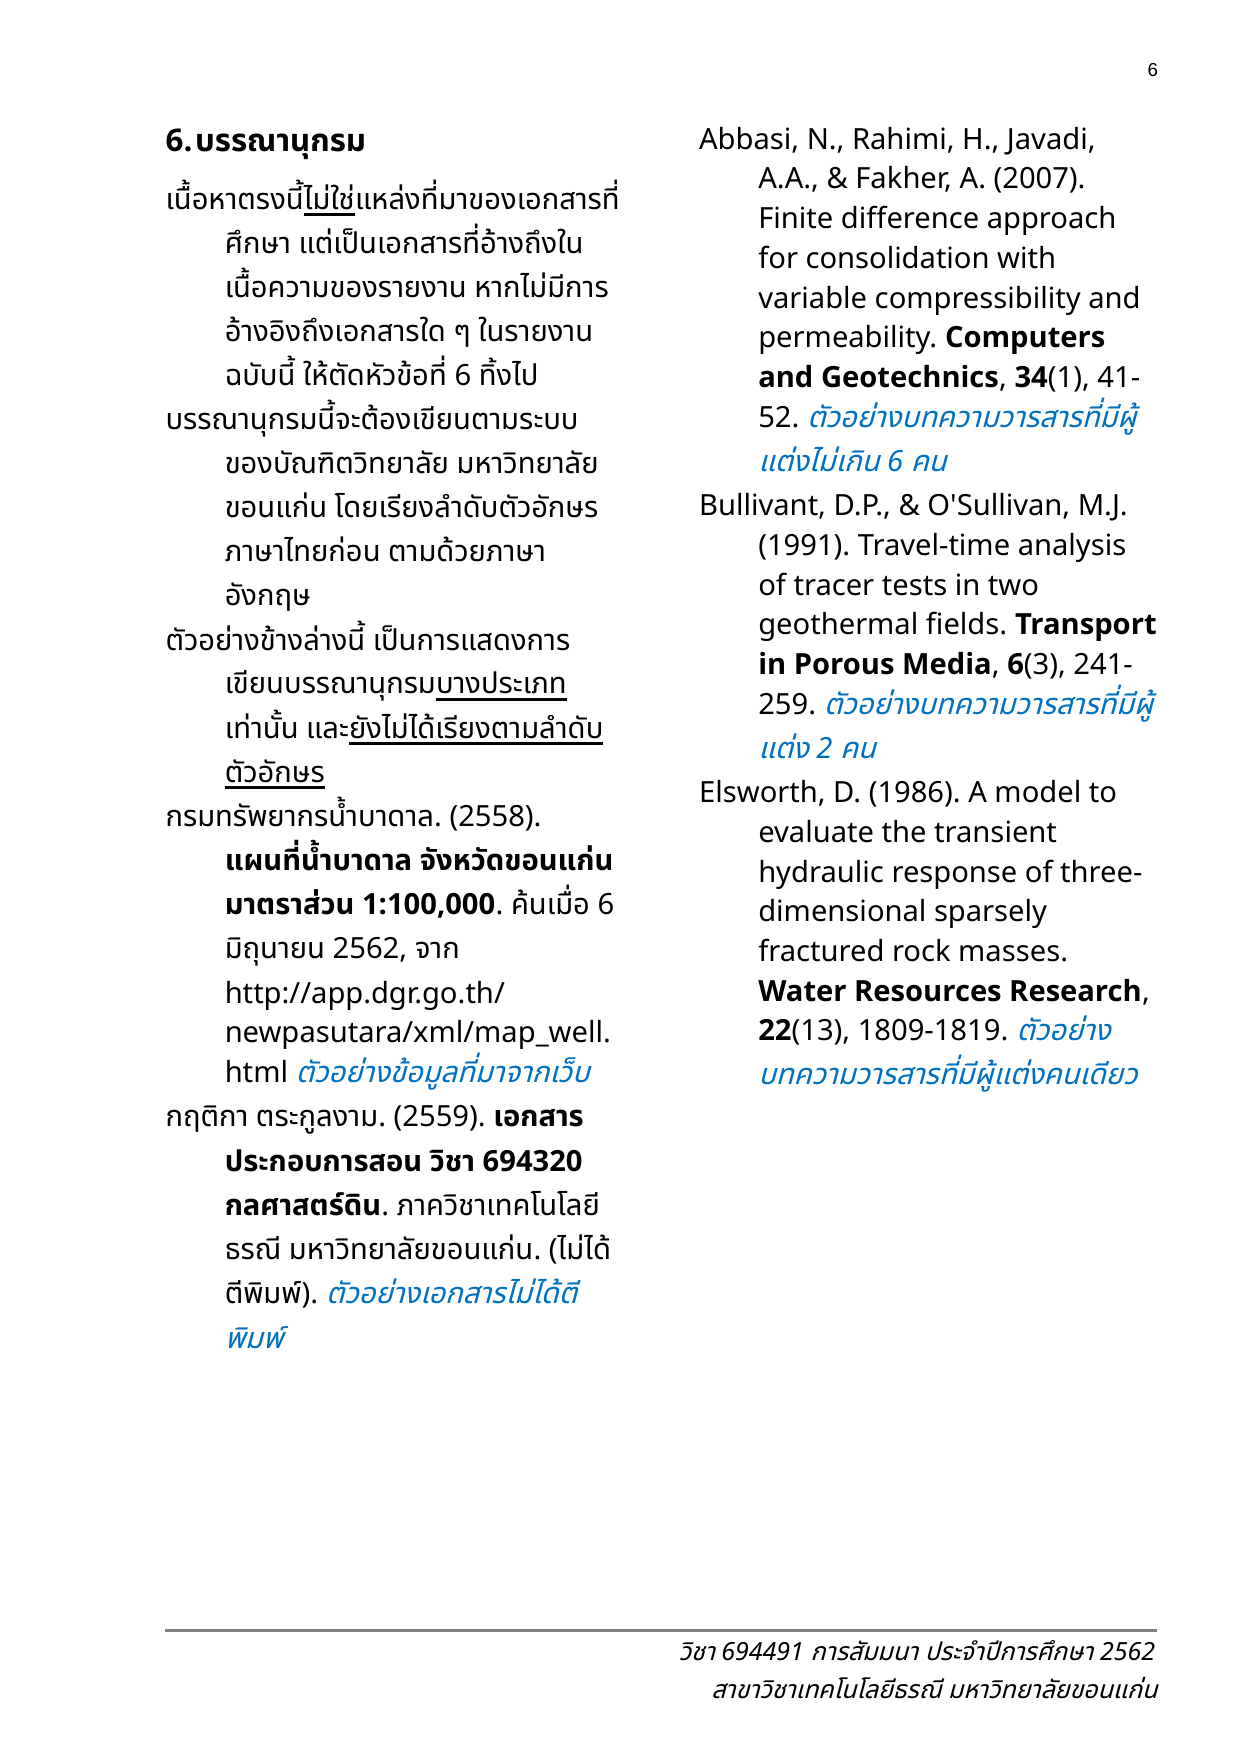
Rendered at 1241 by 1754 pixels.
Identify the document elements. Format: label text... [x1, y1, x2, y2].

text กรมทรัพยากรน้ำบาดาล. (2558). แผนที่น้ำบาดาล จังหวัดขอนแก่น มาตราส่วน 1:100,000. ค้นเมื่อ 6 มิถุนายน 2562, จาก http://app.dgr.go.th/ newpasutara/xml/map_well.html ตัวอย่างข้อมูลที่มาจากเว็บ [165, 795, 624, 1096]
text Elsworth, D. (1986). A model to evaluate the transient hydraulic response of three-dimensional sparsely fractured rock masses. Water Resources Research, 22(13), 1809-1819. ตัวอย่างบทความวารสารที่มีผู้แต่งคนเดียว [699, 771, 1157, 1098]
text เนื้อหาตรงนี้ไม่ใช่แหล่งที่มาของเอกสารที่ศึกษา แต่เป็นเอกสารที่อ้างถึงในเนื้อความของรายงาน หากไม่มีการอ้างอิงถึงเอกสารใด ๆ ในรายงานฉบับนี้ ให้ตัดหัวข้อที่ 6 ทิ้งไป [165, 178, 624, 399]
text ตัวอย่างข้างล่างนี้ เป็นการแสดงการเขียนบรรณานุกรมบางประเภทเท่านั้น และยังไม่ได้เรียงตามลำดับตัวอักษร [165, 619, 624, 795]
text บรรณานุกรม [165, 118, 624, 166]
text บรรณานุกรมนี้จะต้องเขียนตามระบบของบัณฑิตวิทยาลัย มหาวิทยาลัยขอนแก่น โดยเรียงลำดับตัวอักษร ภาษาไทยก่อน ตามด้วยภาษาอังกฤษ [165, 399, 624, 619]
text Abbasi, N., Rahimi, H., Javadi, A.A., & Fakher, A. (2007). Finite difference approach for consolidation with variable compressibility and permeability. Computers and Geotechnics, 34(1), 41-52. ตัวอย่างบทความวารสารที่มีผู้แต่งไม่เกิน 6 คน [699, 118, 1157, 484]
text กฤติกา ตระกูลงาม. (2559). เอกสารประกอบการสอน วิชา 694320 กลศาสตร์ดิน. ภาควิชาเทคโนโลยีธรณี มหาวิทยาลัยขอนแก่น. (ไม่ได้ตีพิมพ์). ตัวอย่างเอกสารไม่ได้ตีพิมพ์ [165, 1096, 624, 1361]
text Bullivant, D.P., & O'Sullivan, M.J. (1991). Travel-time analysis of tracer tests in two geothermal fields. Transport in Porous Media, 6(3), 241-259. ตัวอย่างบทความวารสารที่มีผู้แต่ง 2 คน [699, 484, 1157, 771]
